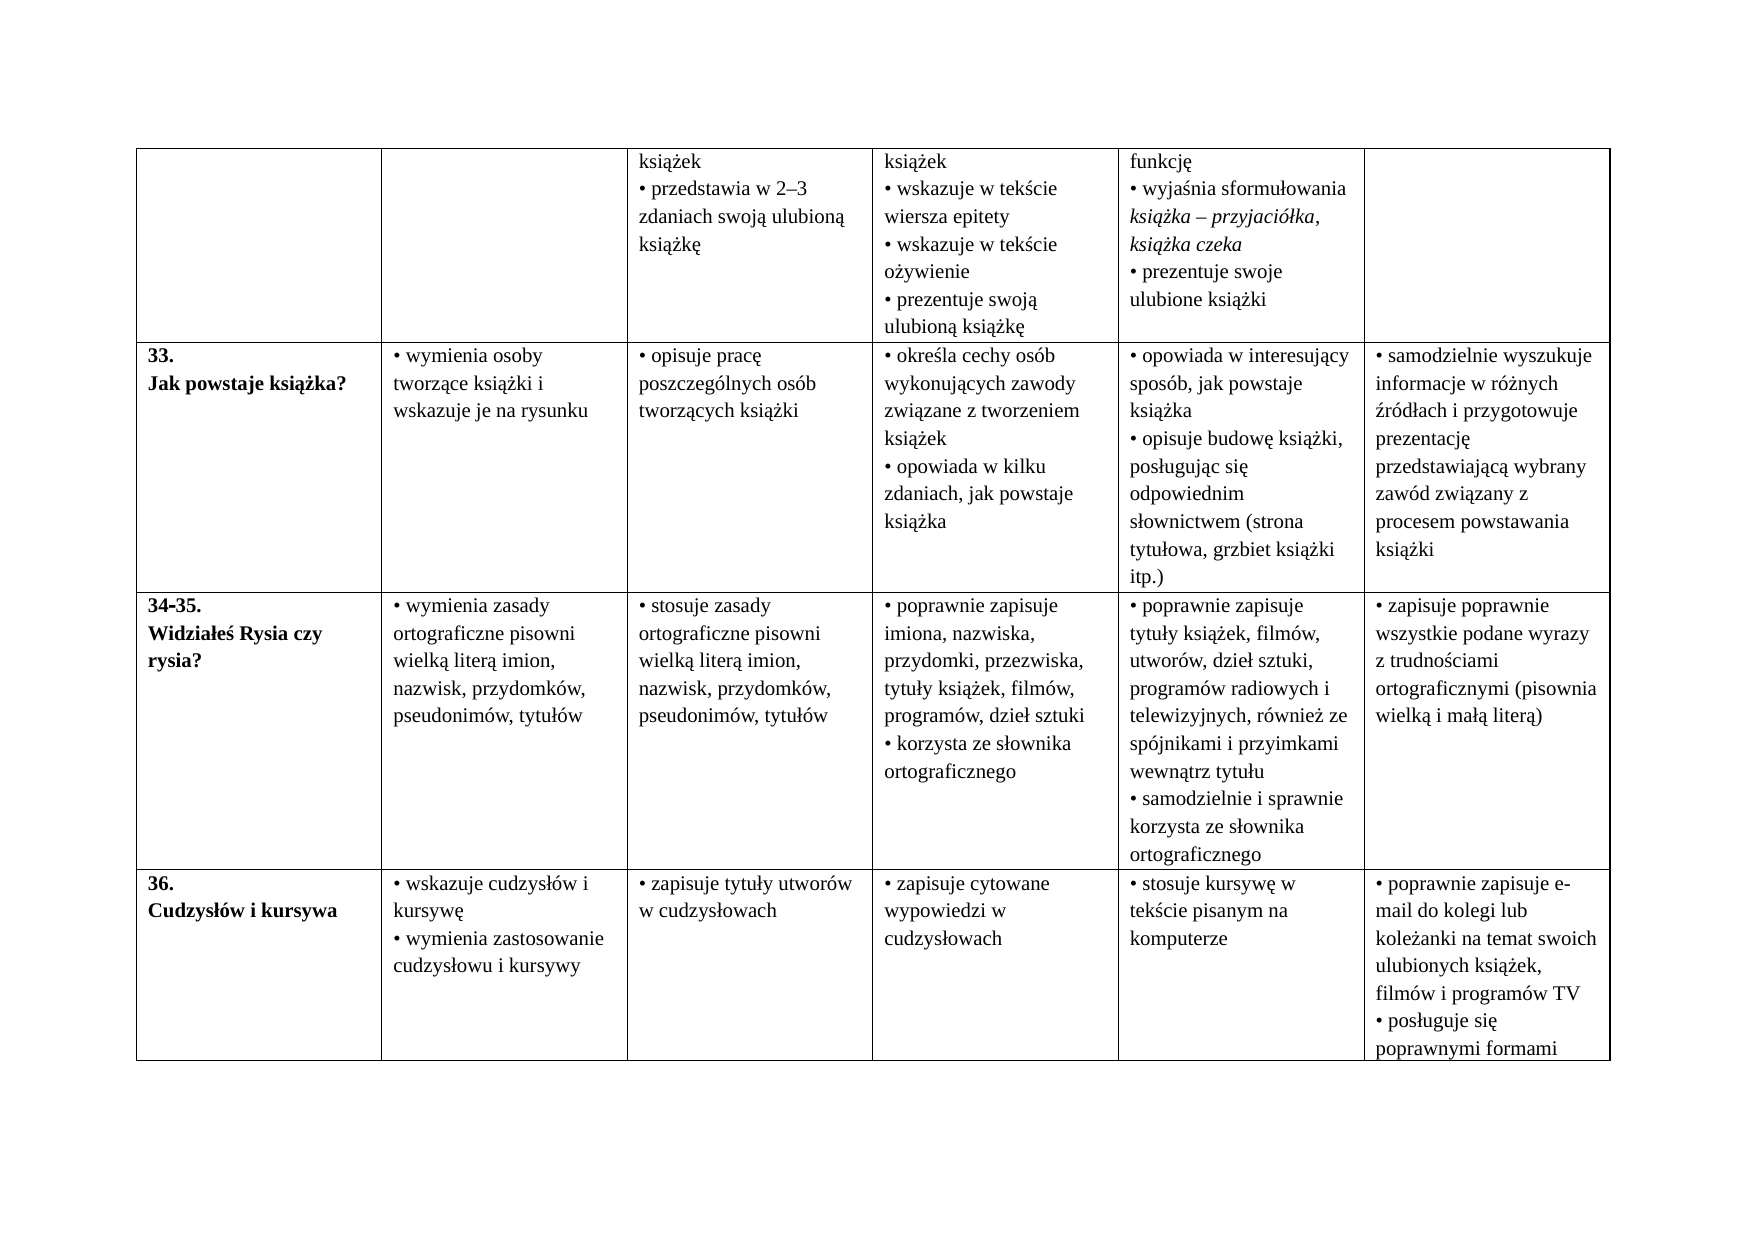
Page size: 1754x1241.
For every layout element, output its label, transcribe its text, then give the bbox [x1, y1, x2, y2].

table_cell • wymienia osoby tworzące książki i wskazuje je na rysunku [382, 343, 627, 592]
table_cell 33. Jak powstaje książka? [137, 343, 381, 592]
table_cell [1119, 149, 1364, 342]
table_cell • zapisuje poprawnie wszystkie podane wyrazy z trudnościami ortograficznymi (pisownia wielką i małą literą) [1365, 593, 1609, 869]
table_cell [873, 149, 1118, 342]
table_cell • stosuje zasady ortograficzne pisowni wielką literą imion, nazwisk, przydomków, pseudonimów, tytułów [628, 593, 872, 869]
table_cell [137, 149, 381, 342]
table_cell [1119, 870, 1364, 1060]
table_cell • poprawnie zapisuje tytuły książek, filmów, utworów, dzieł sztuki, programów radiowych i telewizyjnych, również ze spójnikami i przyimkami wewnątrz tytułu • samodzielnie i sprawnie korzysta ze słownika ortograficznego [1119, 593, 1364, 869]
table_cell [628, 870, 872, 1060]
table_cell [873, 870, 1118, 1060]
table_cell 3435. Widziałeś Rysia czy rysia? [137, 593, 381, 869]
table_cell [382, 149, 627, 342]
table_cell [1365, 870, 1609, 1060]
table_cell • opisuje pracę poszczególnych osób tworzących książki [628, 343, 872, 592]
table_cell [382, 870, 627, 1060]
table_cell • określa cechy osób wykonujących zawody związane z tworzeniem książek • opowiada w kilku zdaniach, jak powstaje książka [873, 343, 1118, 592]
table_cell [628, 149, 872, 342]
table_cell • wymienia zasady ortograficzne pisowni wielką literą imion, nazwisk, przydomków, pseudonimów, tytułów [382, 593, 627, 869]
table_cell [1365, 149, 1609, 342]
table_cell • poprawnie zapisuje imiona, nazwiska, przydomki, przezwiska, tytuły książek, filmów, programów, dzieł sztuki • korzysta ze słownika ortograficznego [873, 593, 1118, 869]
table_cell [137, 870, 381, 1060]
table_cell • samodzielnie wyszukuje informacje w różnych źródłach i przygotowuje prezentację przedstawiającą wybrany zawód związany z procesem powstawania książki [1365, 343, 1609, 592]
table_cell • opowiada w interesujący sposób, jak powstaje książka • opisuje budowę książki, posługując się odpowiednim słownictwem (strona tytułowa, grzbiet książki itp.) [1119, 343, 1364, 592]
